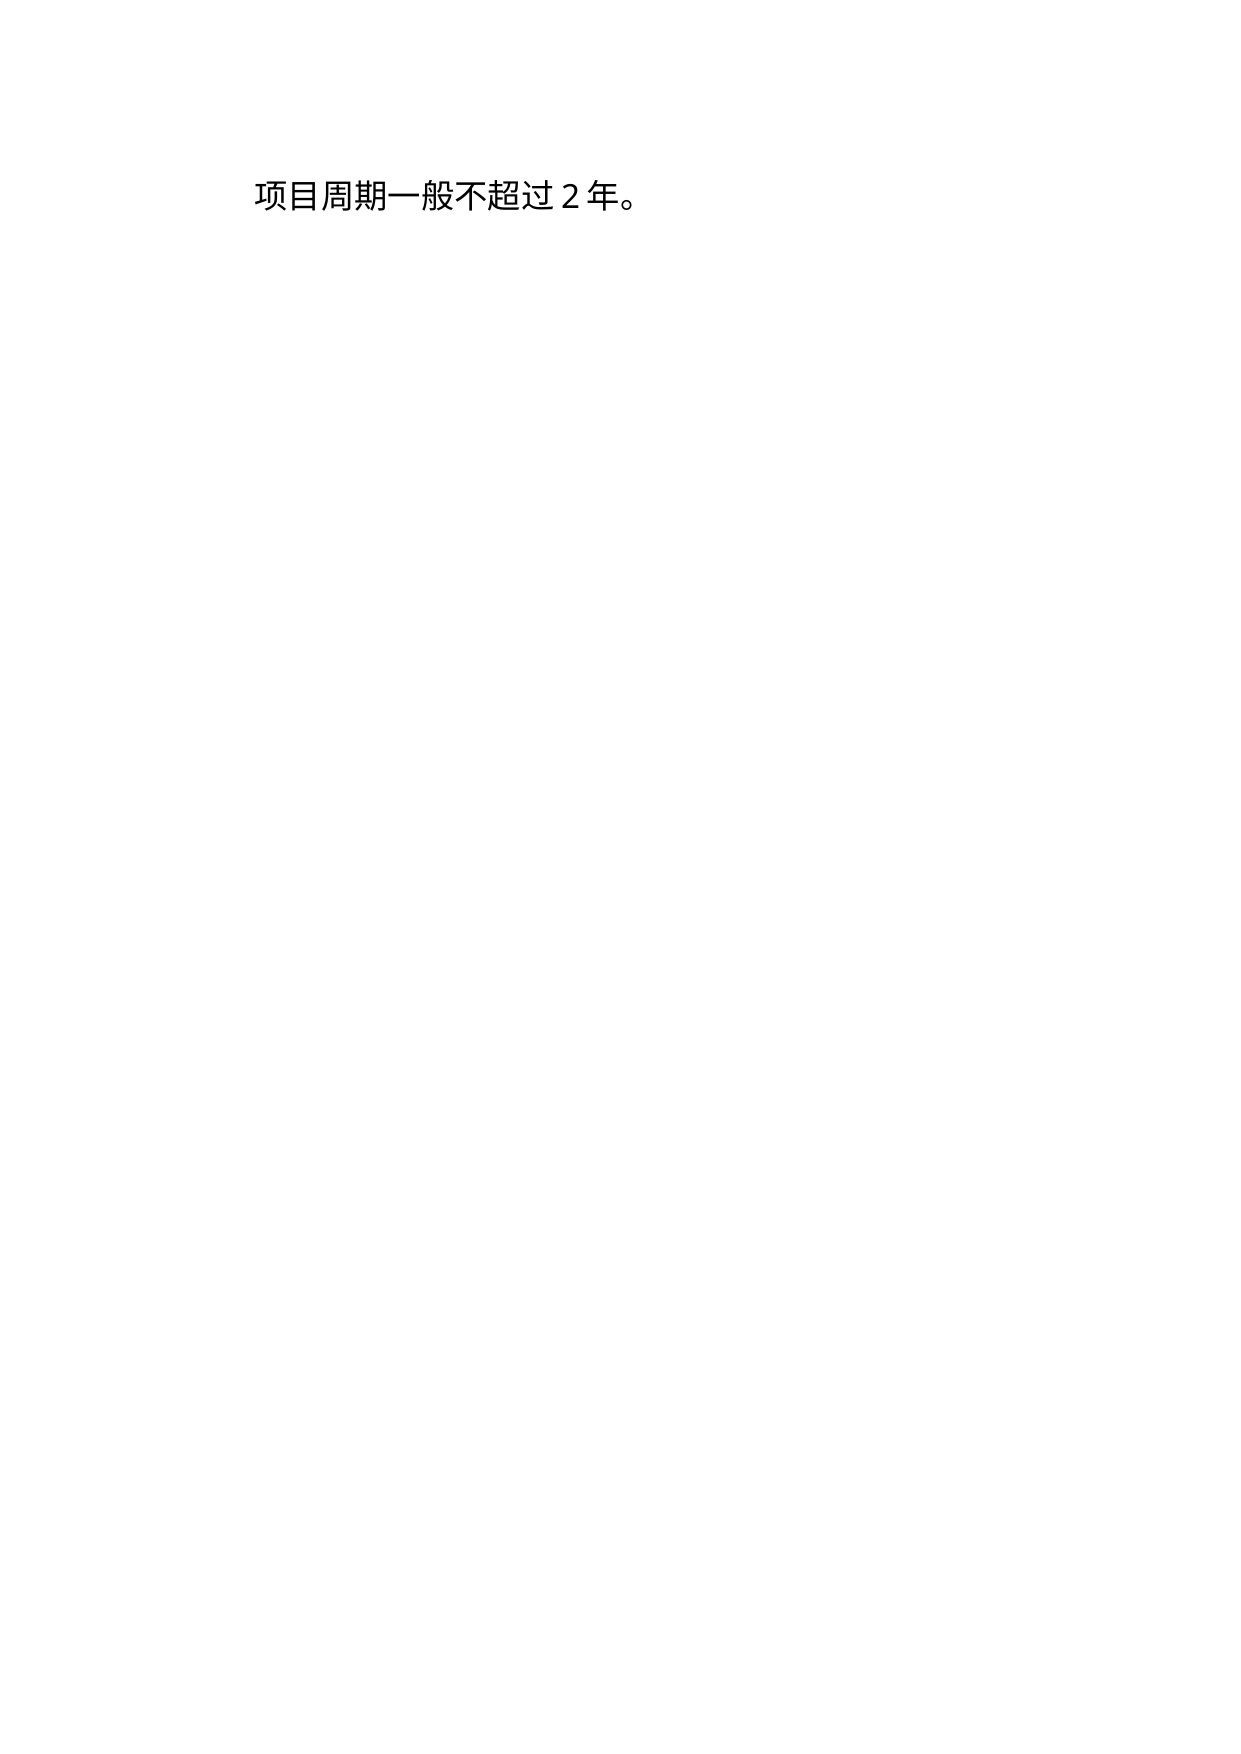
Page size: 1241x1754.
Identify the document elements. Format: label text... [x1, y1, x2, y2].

text 项目周期一般不超过2年。 [187, 162, 1053, 227]
